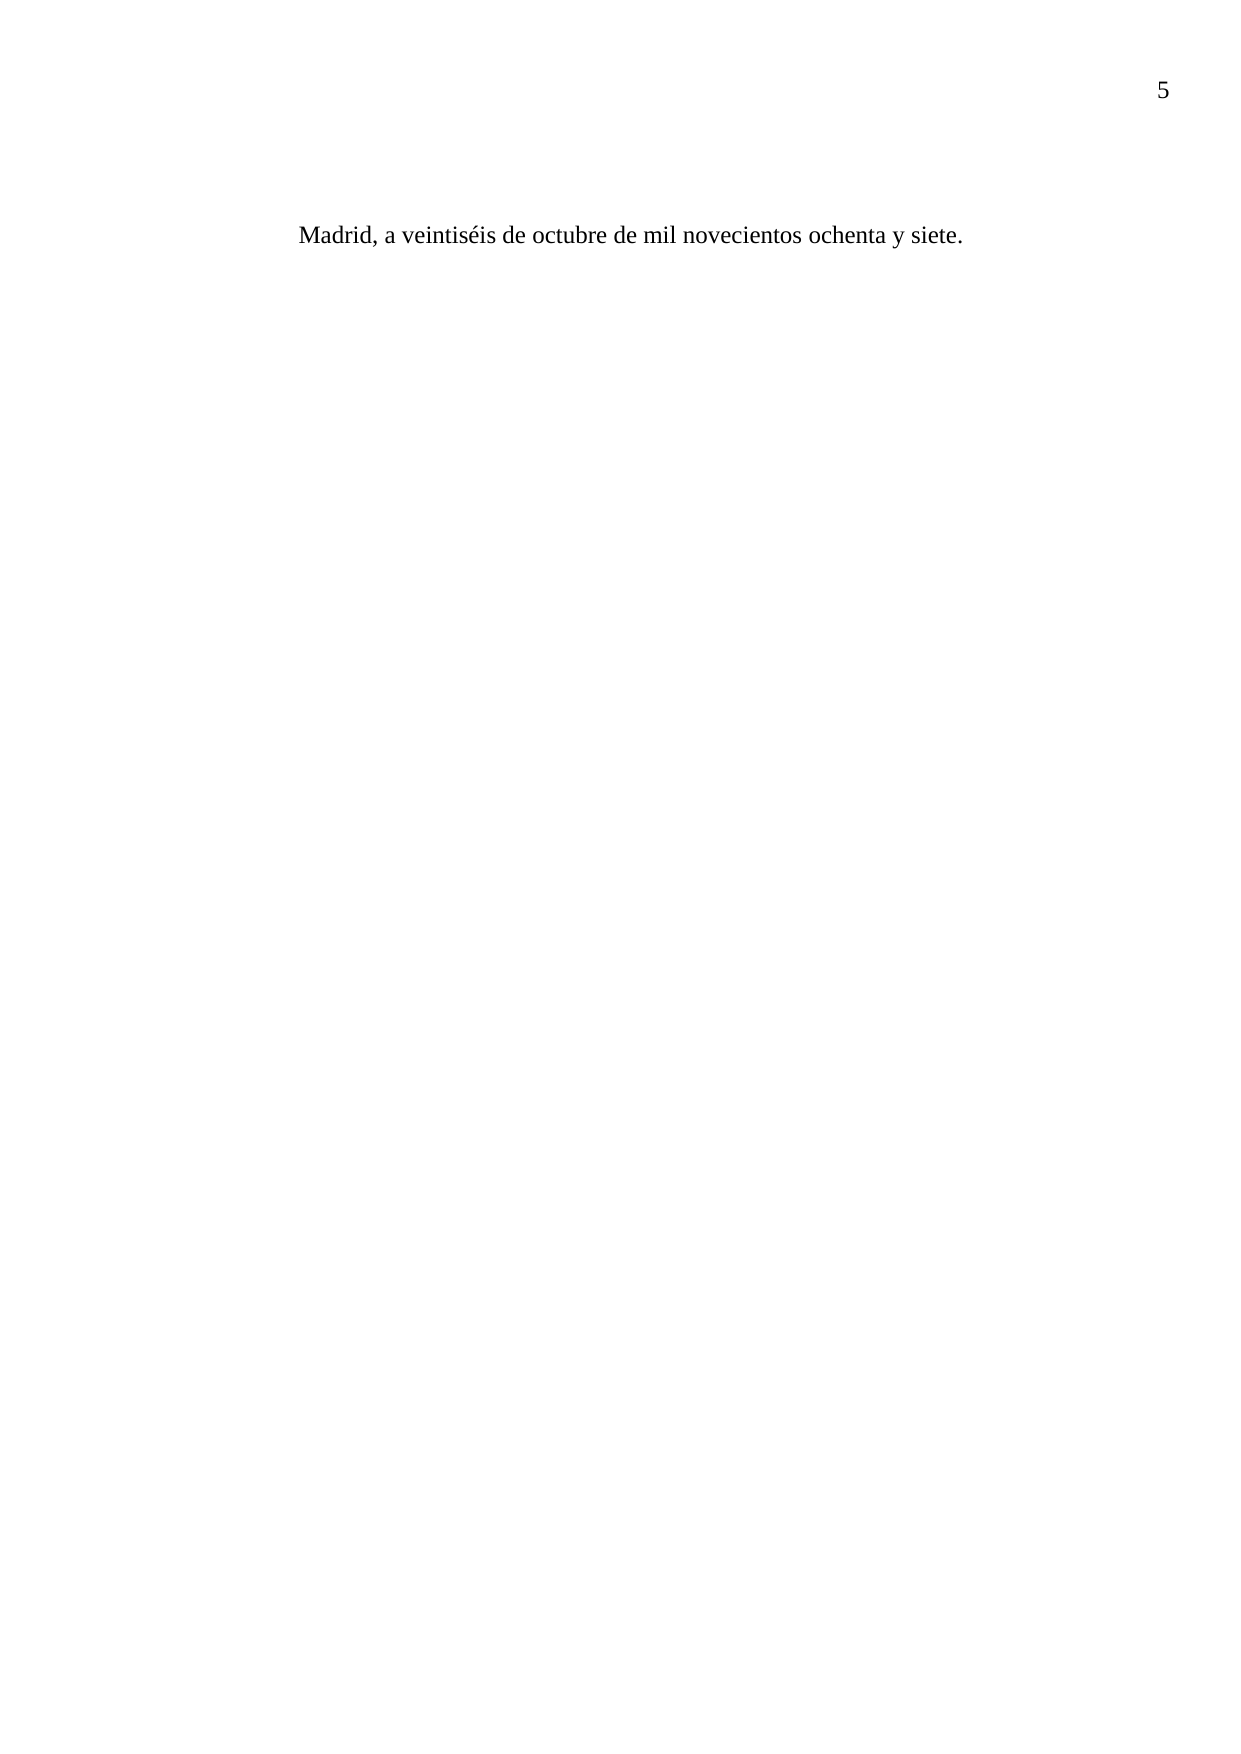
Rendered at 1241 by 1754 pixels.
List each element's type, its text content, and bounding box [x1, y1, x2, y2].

text Madrid, a veintiséis de octubre de mil novecientos ochenta y siete. [224, 220, 1169, 249]
